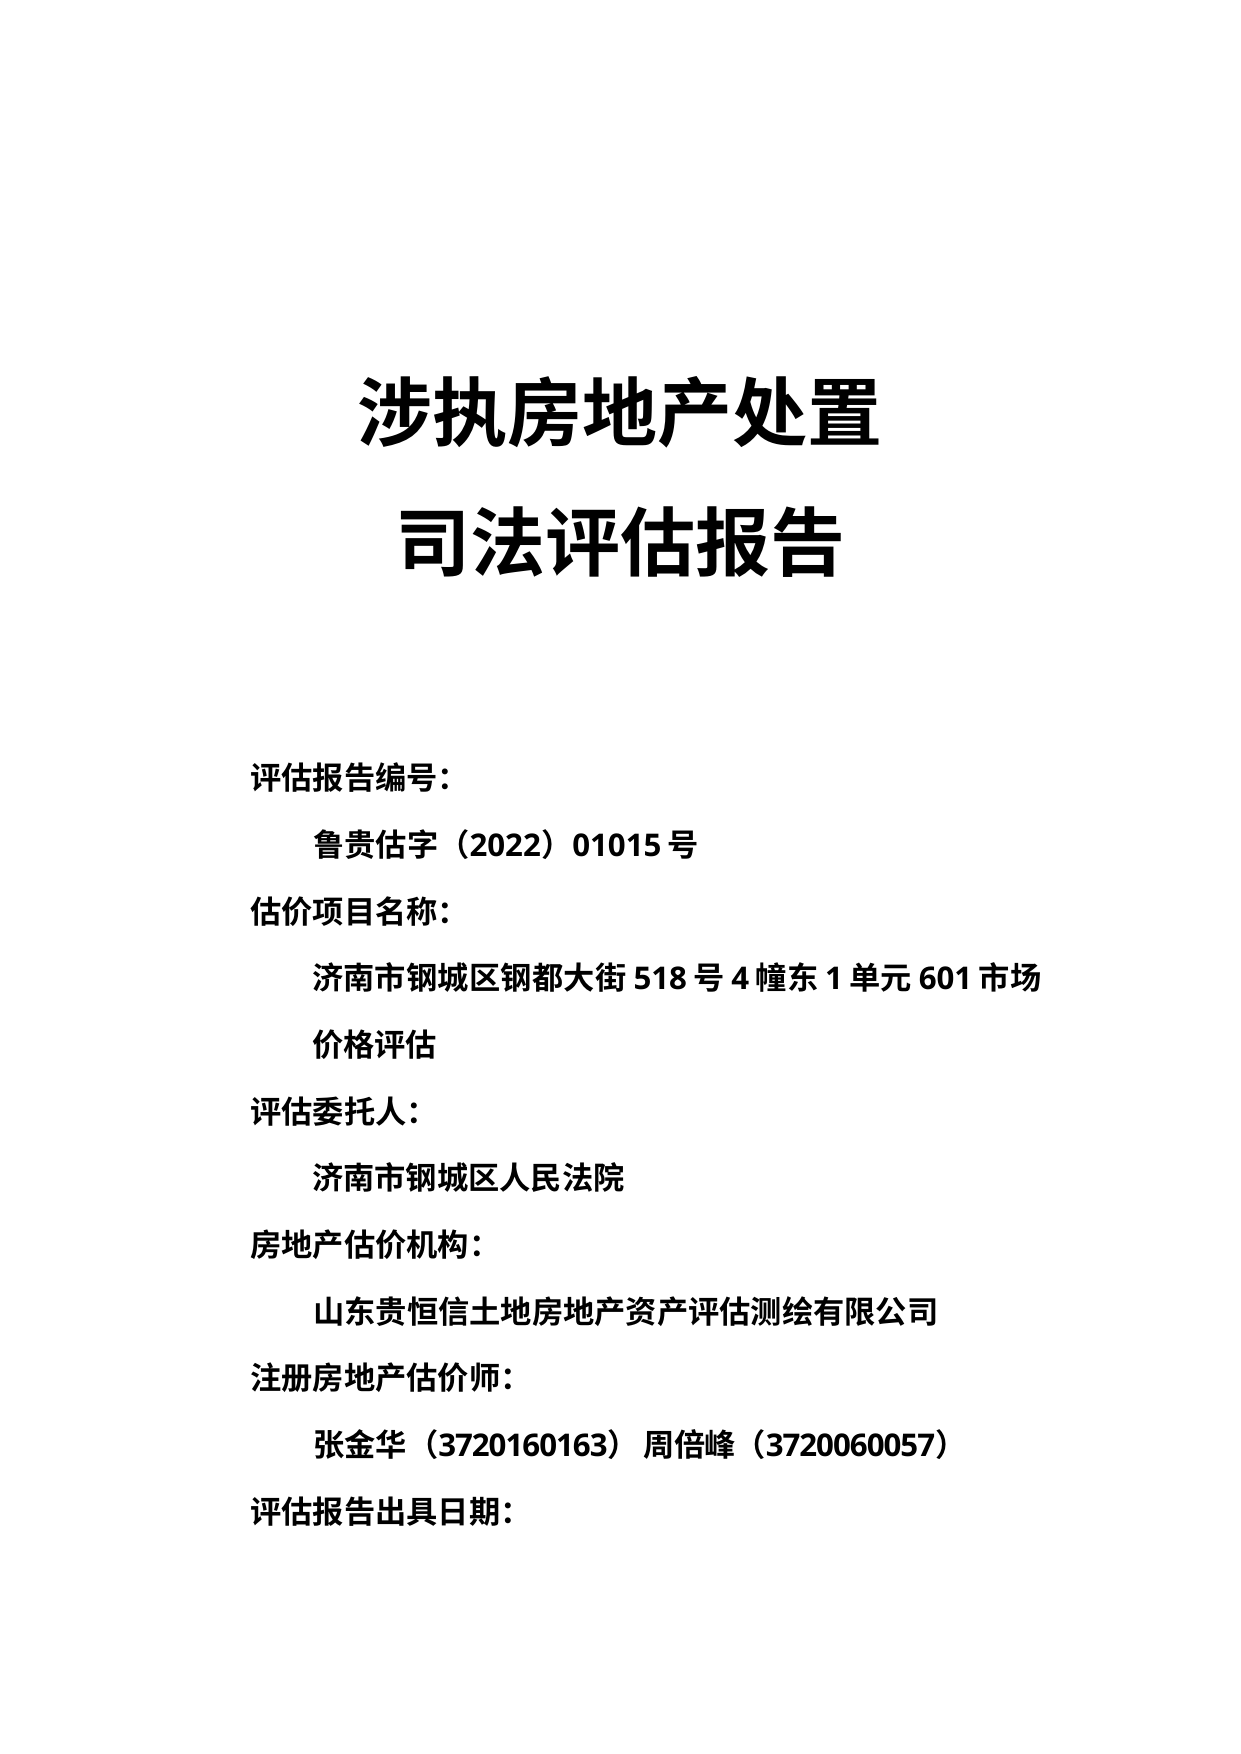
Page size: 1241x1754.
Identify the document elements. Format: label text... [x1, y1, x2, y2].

text 估价项目名称： [187, 870, 1042, 936]
text 涉执房地产处置 [198, 343, 1042, 473]
text 评估报告出具日期： [187, 1470, 1042, 1536]
text 济南市钢城区人民法院 [312, 1136, 1042, 1203]
text 张金华（3720160163） 周倍峰（3720060057） [187, 1403, 1042, 1470]
text 山东贵恒信土地房地产资产评估测绘有限公司 [187, 1270, 1042, 1336]
text 评估报告编号： [187, 736, 1042, 803]
text 注册房地产估价师： [187, 1336, 1042, 1403]
text 鲁贵估字（2022）01015号 [187, 803, 1042, 870]
text 房地产估价机构： [187, 1203, 1042, 1270]
text 评估委托人： [187, 1070, 1042, 1136]
text 济南市钢城区钢都大街518号4幢东1单元601市场价格评估 [312, 936, 1042, 1070]
text 司法评估报告 [198, 473, 1042, 603]
